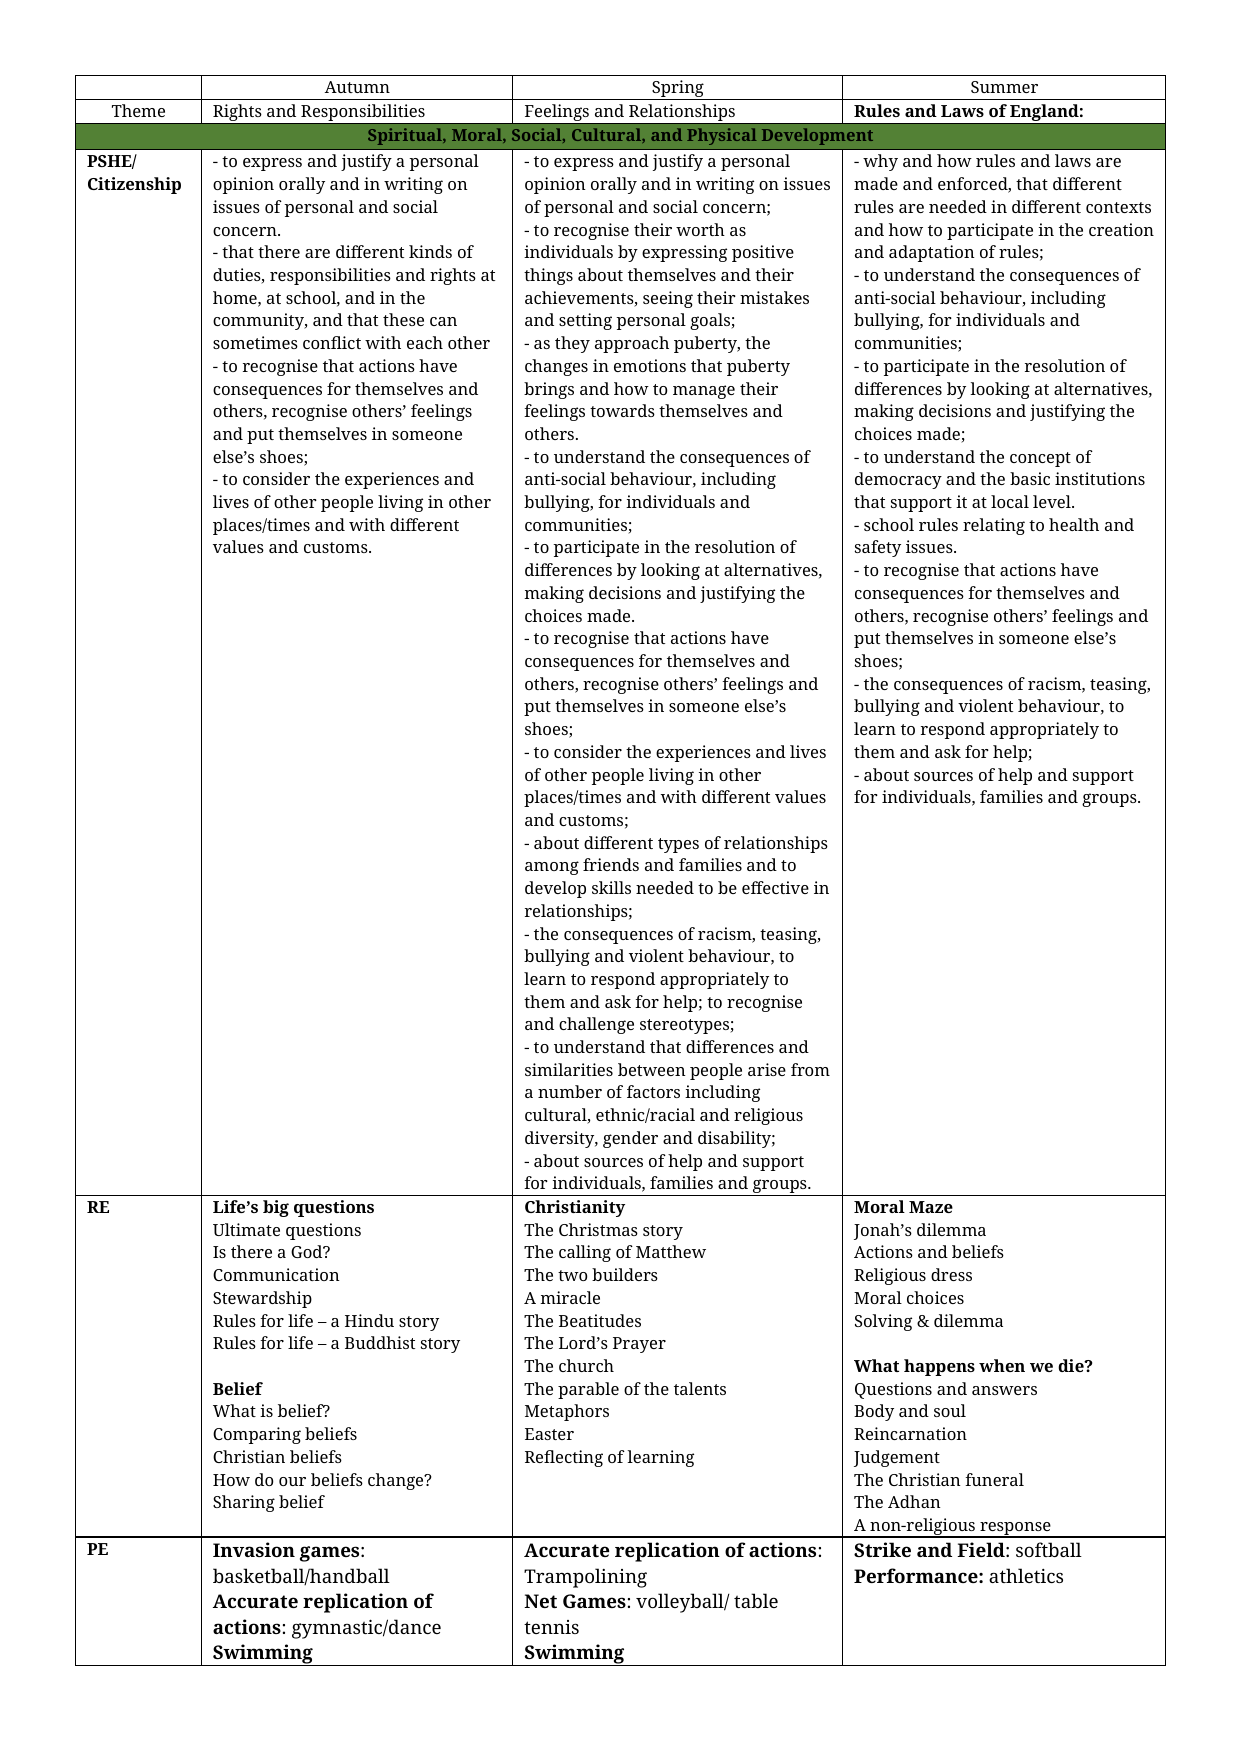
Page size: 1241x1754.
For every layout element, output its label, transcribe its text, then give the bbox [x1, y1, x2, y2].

table_cell - to express and justify a personal opinion orally and in writing on issues of personal and social concern; - to recognise their worth as individuals by expressing positive things about themselves and their achievements, seeing their mistakes and setting personal goals; - as they approach puberty, the changes in emotions that puberty brings and how to manage their feelings towards themselves and others. - to understand the consequences of anti-social behaviour, including bullying, for individuals and communities; - to participate in the resolution of differences by looking at alternatives, making decisions and justifying the choices made. - to recognise that actions have consequences for themselves and others, recognise others’ feelings and put themselves in someone else’s shoes; - to consider the experiences and lives of other people living in other places/times and with different values and customs; - about different types of relationships among friends and families and to develop skills needed to be effective in relationships; - the consequences of racism, teasing, bullying and violent behaviour, to learn to respond appropriately to them and ask for help; to recognise and challenge stereotypes; - to understand that differences and similarities between people arise from a number of factors including cultural, ethnic/racial and religious diversity, gender and disability; - about sources of help and support for individuals, families and groups. [513, 150, 842, 1195]
table_cell PSHE/ Citizenship [76, 150, 201, 1195]
table_header [76, 76, 201, 99]
table_cell Rights and Responsibilities [202, 100, 512, 122]
table_header Summer [843, 76, 1165, 99]
table_cell - to express and justify a personal opinion orally and in writing on issues of personal and social concern. - that there are different kinds of duties, responsibilities and rights at home, at school, and in the community, and that these can sometimes conflict with each other - to recognise that actions have consequences for themselves and others, recognise others’ feelings and put themselves in someone else’s shoes; - to consider the experiences and lives of other people living in other places/times and with different values and customs. [202, 150, 512, 1195]
table_cell Feelings and Relationships [513, 100, 842, 122]
table_header Autumn [202, 76, 512, 99]
table_cell Moral Maze Jonah’s dilemma Actions and beliefs Religious dress Moral choices Solving & dilemma What happens when we die? Questions and answers Body and soul Reincarnation Judgement The Christian funeral The Adhan A non-religious response [843, 1196, 1165, 1536]
table_cell Spiritual, Moral, Social, Cultural, and Physical Development [76, 124, 1165, 149]
table_cell PE [76, 1538, 201, 1665]
table_cell Invasion games: basketball/handball Accurate replication of actions: gymnastic/dance Swimming [202, 1538, 512, 1665]
table_cell Accurate replication of actions: Trampolining Net Games: volleyball/ table tennis Swimming [513, 1538, 842, 1665]
table_cell Strike and Field: softball Performance: athletics [843, 1538, 1165, 1665]
table_cell Rules and Laws of England: [843, 100, 1165, 122]
table_cell RE [76, 1196, 201, 1536]
table_cell Theme [76, 100, 201, 122]
table_cell Life’s big questions Ultimate questions Is there a God? Communication Stewardship Rules for life – a Hindu story Rules for life – a Buddhist story Belief What is belief? Comparing beliefs Christian beliefs How do our beliefs change? Sharing belief [202, 1196, 512, 1536]
table_cell Christianity The Christmas story The calling of Matthew The two builders A miracle The Beatitudes The Lord’s Prayer The church The parable of the talents Metaphors Easter Reflecting of learning [513, 1196, 842, 1536]
table_cell - why and how rules and laws are made and enforced, that different rules are needed in different contexts and how to participate in the creation and adaptation of rules; - to understand the consequences of anti-social behaviour, including bullying, for individuals and communities; - to participate in the resolution of differences by looking at alternatives, making decisions and justifying the choices made; - to understand the concept of democracy and the basic institutions that support it at local level. - school rules relating to health and safety issues. - to recognise that actions have consequences for themselves and others, recognise others’ feelings and put themselves in someone else’s shoes; - the consequences of racism, teasing, bullying and violent behaviour, to learn to respond appropriately to them and ask for help; - about sources of help and support for individuals, families and groups. [843, 150, 1165, 1195]
table_header Spring [513, 76, 842, 99]
